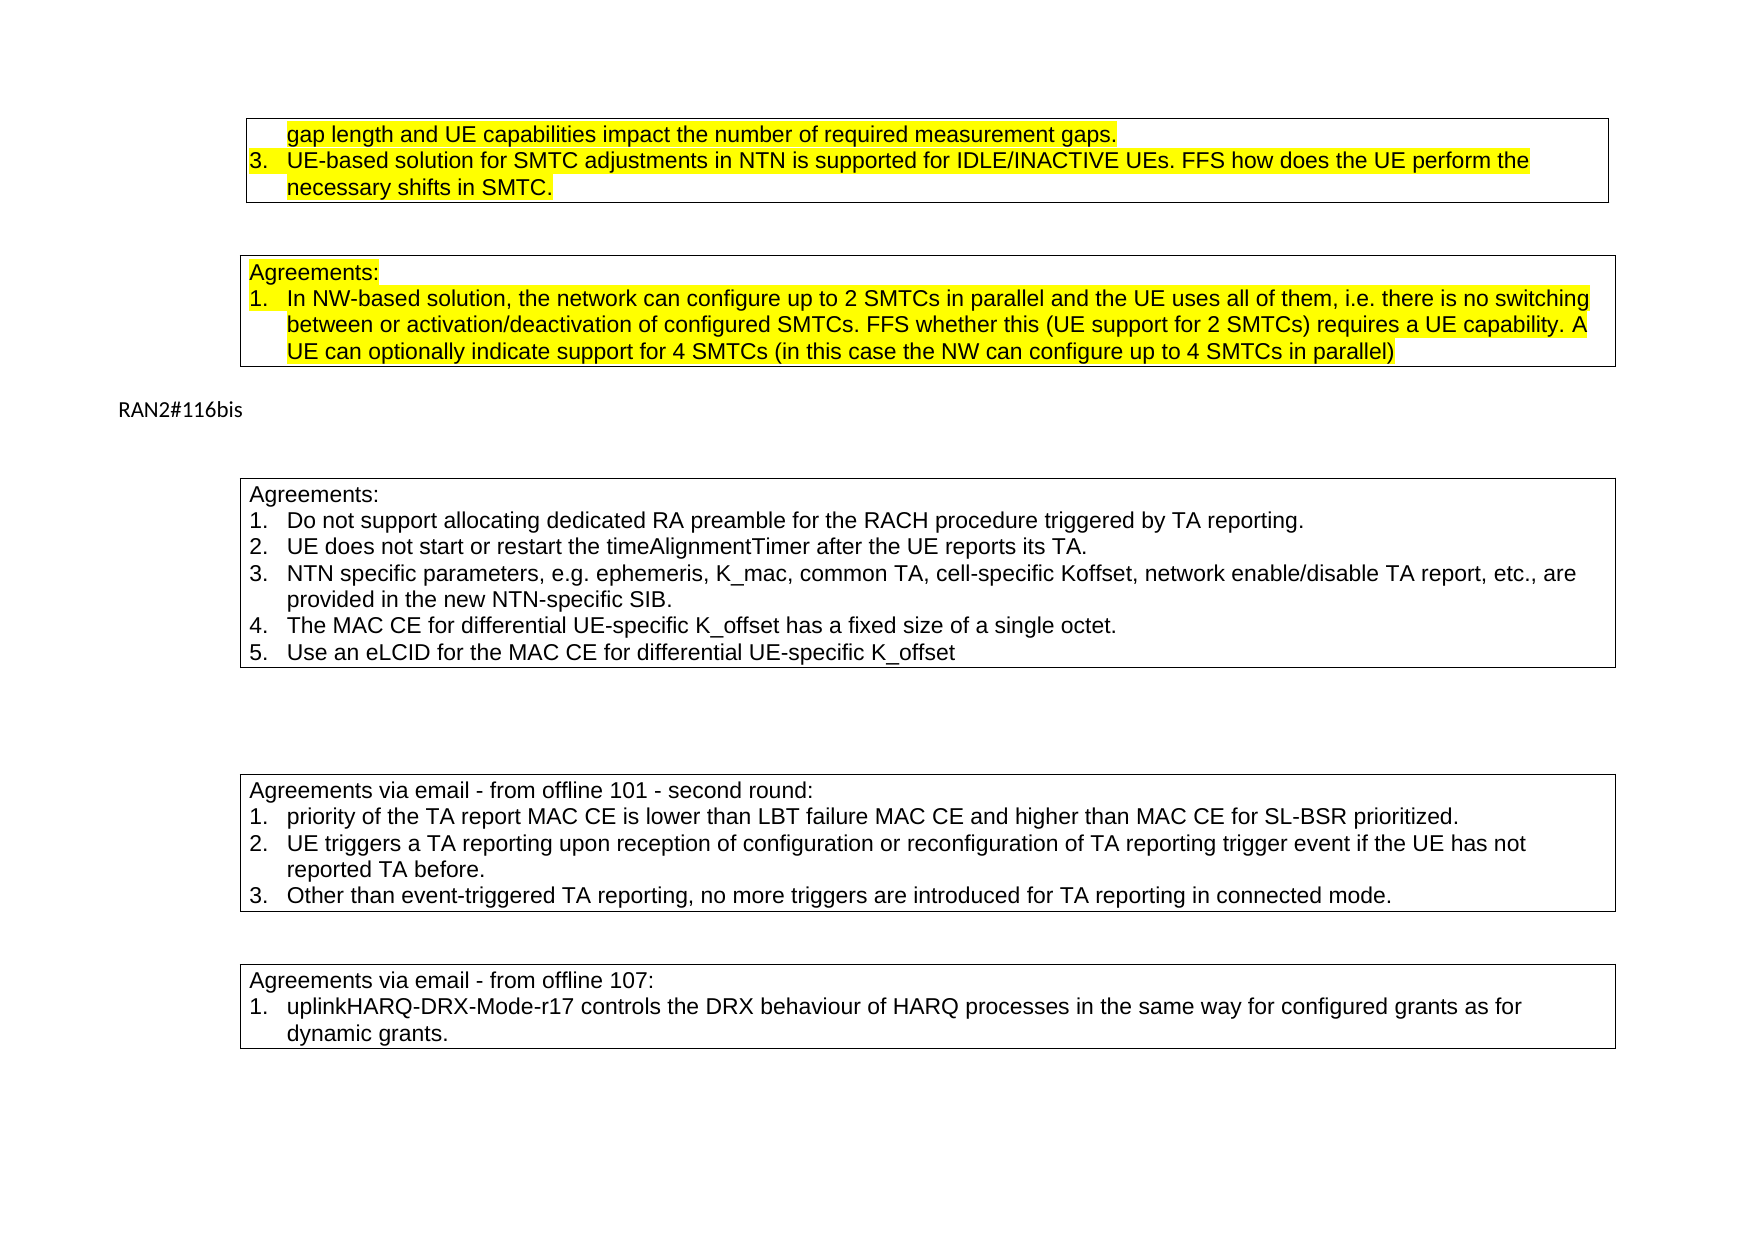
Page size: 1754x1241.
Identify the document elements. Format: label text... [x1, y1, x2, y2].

list UE-based solution for SMTC adjustments in NTN is supported for IDLE/INACTIVE UEs. FFS how does the UE perform the necessary shifts in SMTC. [247, 144, 1608, 202]
text Agreements: [241, 479, 1615, 504]
text Agreements: [241, 256, 1615, 282]
text Agreements via email - from offline 107: [241, 965, 1615, 990]
list Use an eLCID for the MAC CE for differential UE-specific K_offset [241, 636, 1615, 667]
text RAN2#116bis [118, 395, 1606, 423]
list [247, 119, 1608, 144]
list UE triggers a TA reporting upon reception of configuration or reconfiguration of TA reporting trigger event if the UE has not reported TA before. [241, 826, 1615, 879]
text Agreements via email - from offline 101 - second round: [241, 775, 1615, 800]
list uplinkHARQ-DRX-Mode-r17 controls the DRX behaviour of HARQ processes in the same way for configured grants as for dynamic grants. [241, 990, 1615, 1048]
list NTN specific parameters, e.g. ephemeris, K_mac, common TA, cell-specific Koffset, network enable/disable TA report, etc., are provided in the new NTN-specific SIB. [241, 557, 1615, 609]
list Do not support allocating dedicated RA preamble for the RACH procedure triggered by TA reporting. [241, 504, 1615, 530]
list priority of the TA report MAC CE is lower than LBT failure MAC CE and higher than MAC CE for SL-BSR prioritized. [241, 800, 1615, 826]
list Other than event-triggered TA reporting, no more triggers are introduced for TA reporting in connected mode. [241, 879, 1615, 911]
list The MAC CE for differential UE-specific K_offset has a fixed size of a single octet. [241, 609, 1615, 636]
list In NW-based solution, the network can configure up to 2 SMTCs in parallel and the UE uses all of them, i.e. there is no switching between or activation/deactivation of configured SMTCs. FFS whether this (UE support for 2 SMTCs) requires a UE capability. A UE can optionally indicate support for 4 SMTCs (in this case the NW can configure up to 4 SMTCs in parallel) [241, 282, 1615, 366]
list UE does not start or restart the timeAlignmentTimer after the UE reports its TA. [241, 530, 1615, 557]
